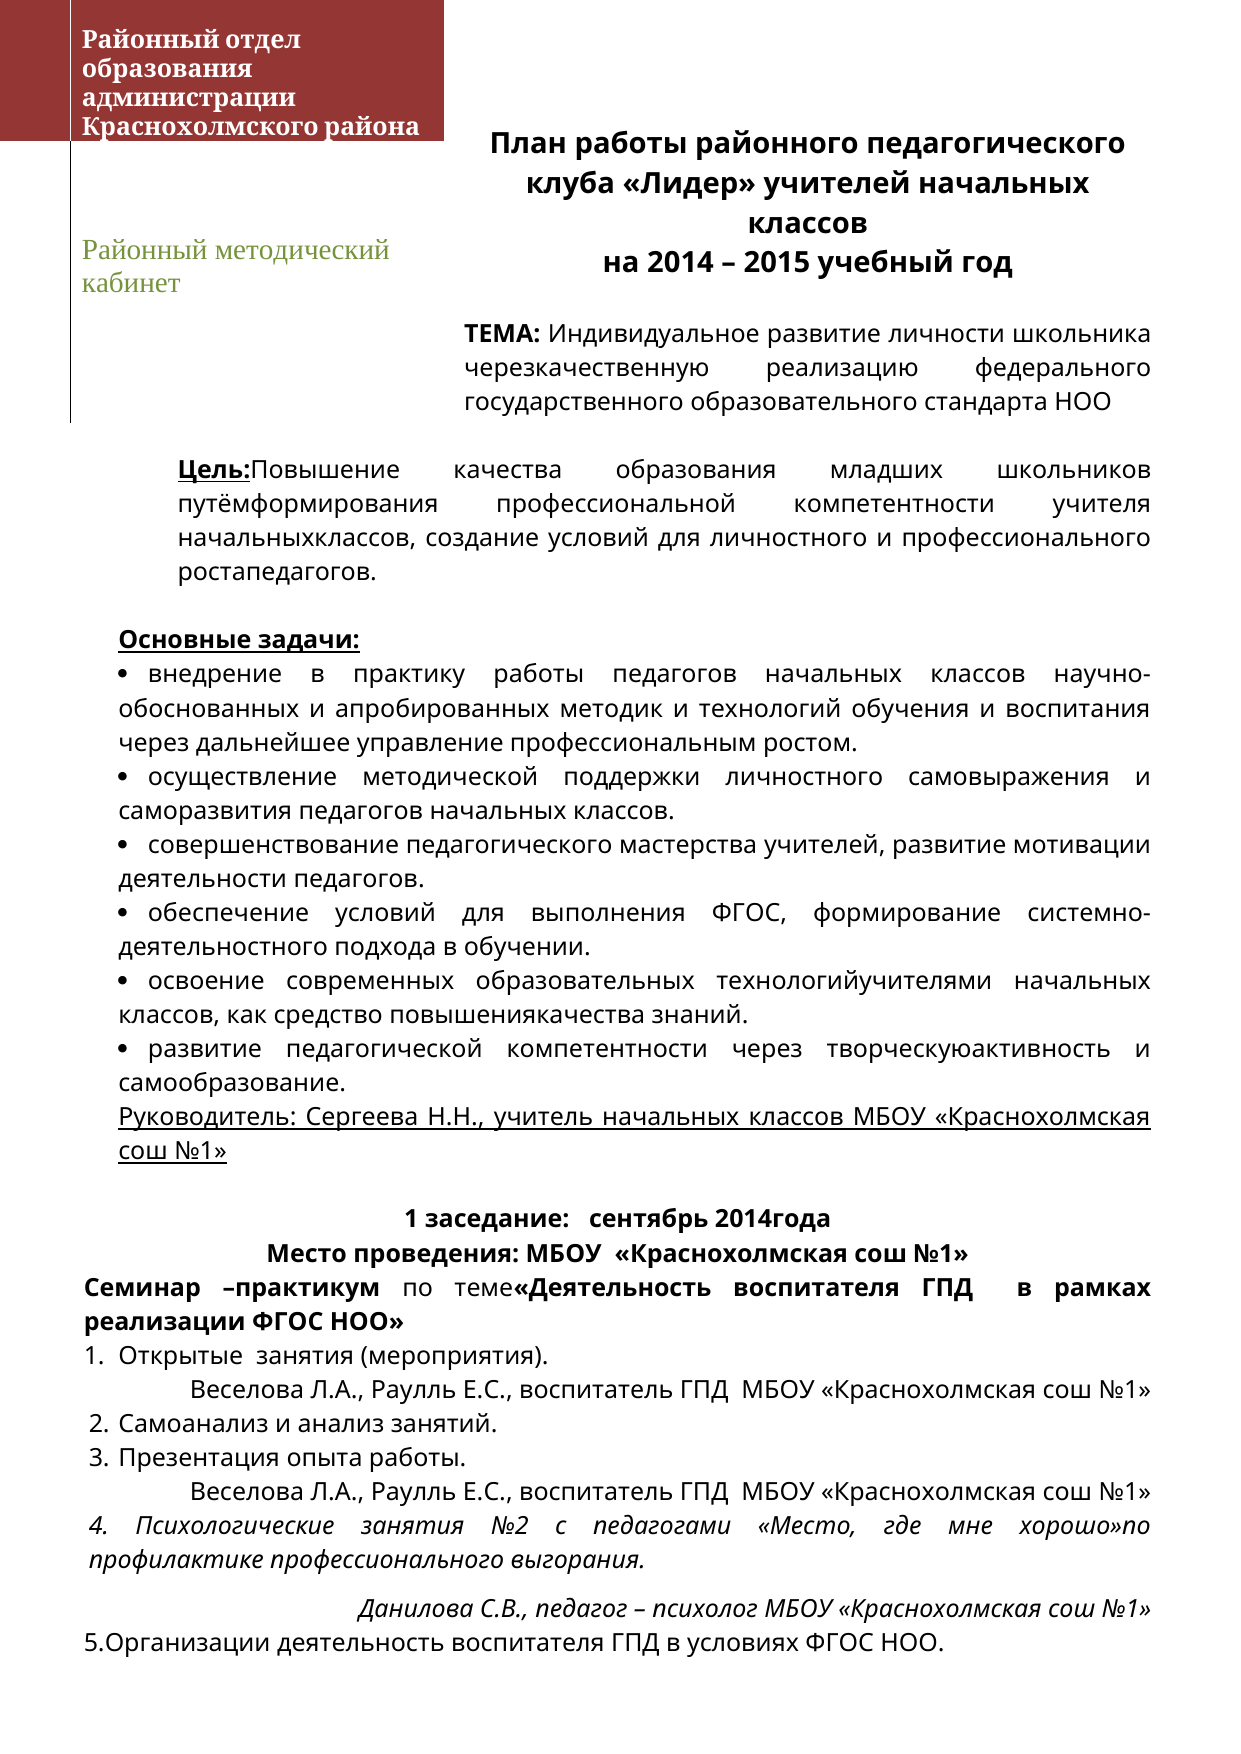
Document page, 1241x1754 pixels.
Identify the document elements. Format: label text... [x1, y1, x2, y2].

text Основные задачи: [118, 622, 1152, 656]
list развитие педагогической компетентности через творческуюактивность и самообразование. [118, 1031, 1152, 1099]
text на 2014 – 2015 учебный год [118, 242, 1152, 281]
list обеспечение условий для выполнения ФГОС, формирование системно-деятельностного подхода в обучении. [118, 894, 1152, 963]
list Открытые занятия (мероприятия). [83, 1337, 1152, 1371]
text Семинар –практикум по теме«Деятельность воспитателя ГПД в рамках реализации ФГОС НОО» [83, 1269, 1152, 1337]
text План работы районного педагогического клуба «Лидер» учителей начальных классов [177, 123, 1152, 242]
list Самоанализ и анализ занятий. [88, 1406, 1152, 1439]
text 5.Организации деятельность воспитателя ГПД в условиях ФГОС НОО. [83, 1625, 1152, 1659]
text 4. Психологические занятия №2 с педагогами «Место, где мне хорошо»по профилактике профессионального выгорания. [88, 1508, 1152, 1576]
list осуществление методической поддержки личностного самовыражения и саморазвития педагогов начальных классов. [118, 758, 1152, 826]
text Данилова С.В., педагог – психолог МБОУ «Краснохолмская сош №1» [88, 1591, 1152, 1625]
text Место проведения: МБОУ «Краснохолмская сош №1» [83, 1235, 1152, 1269]
list внедрение в практику работы педагогов начальных классов научно-обоснованных и апробированных методик и технологий обучения и воспитания через дальнейшее управление профессиональным ростом. [118, 656, 1152, 758]
text 1 заседание: сентябрь 2014года [83, 1201, 1152, 1235]
list совершенствование педагогического мастерства учителей, развитие мотивации деятельности педагогов. [118, 826, 1152, 894]
text Веселова Л.А., Раулль Е.С., воспитатель ГПД МБОУ «Краснохолмская сош №1» [83, 1371, 1152, 1406]
list освоение современных образовательных технологийучителями начальных классов, как средство повышениякачества знаний. [118, 963, 1152, 1031]
text Веселова Л.А., Раулль Е.С., воспитатель ГПД МБОУ «Краснохолмская сош №1» [177, 1474, 1152, 1508]
text ТЕМА: Индивидуальное развитие личности школьника черезкачественную реализацию федерального государственного образовательного стандарта НОО [158, 316, 1152, 418]
text Цель:Повышение качества образования младших школьников путёмформирования профессиональной компетентности учителя начальныхклассов, создание условий для личностного и профессионального ростапедагогов. [177, 452, 1152, 588]
list Презентация опыта работы. [88, 1439, 1152, 1474]
text Руководитель: Сергеева Н.Н., учитель начальных классов МБОУ «Краснохолмская сош №1» [118, 1099, 1152, 1167]
